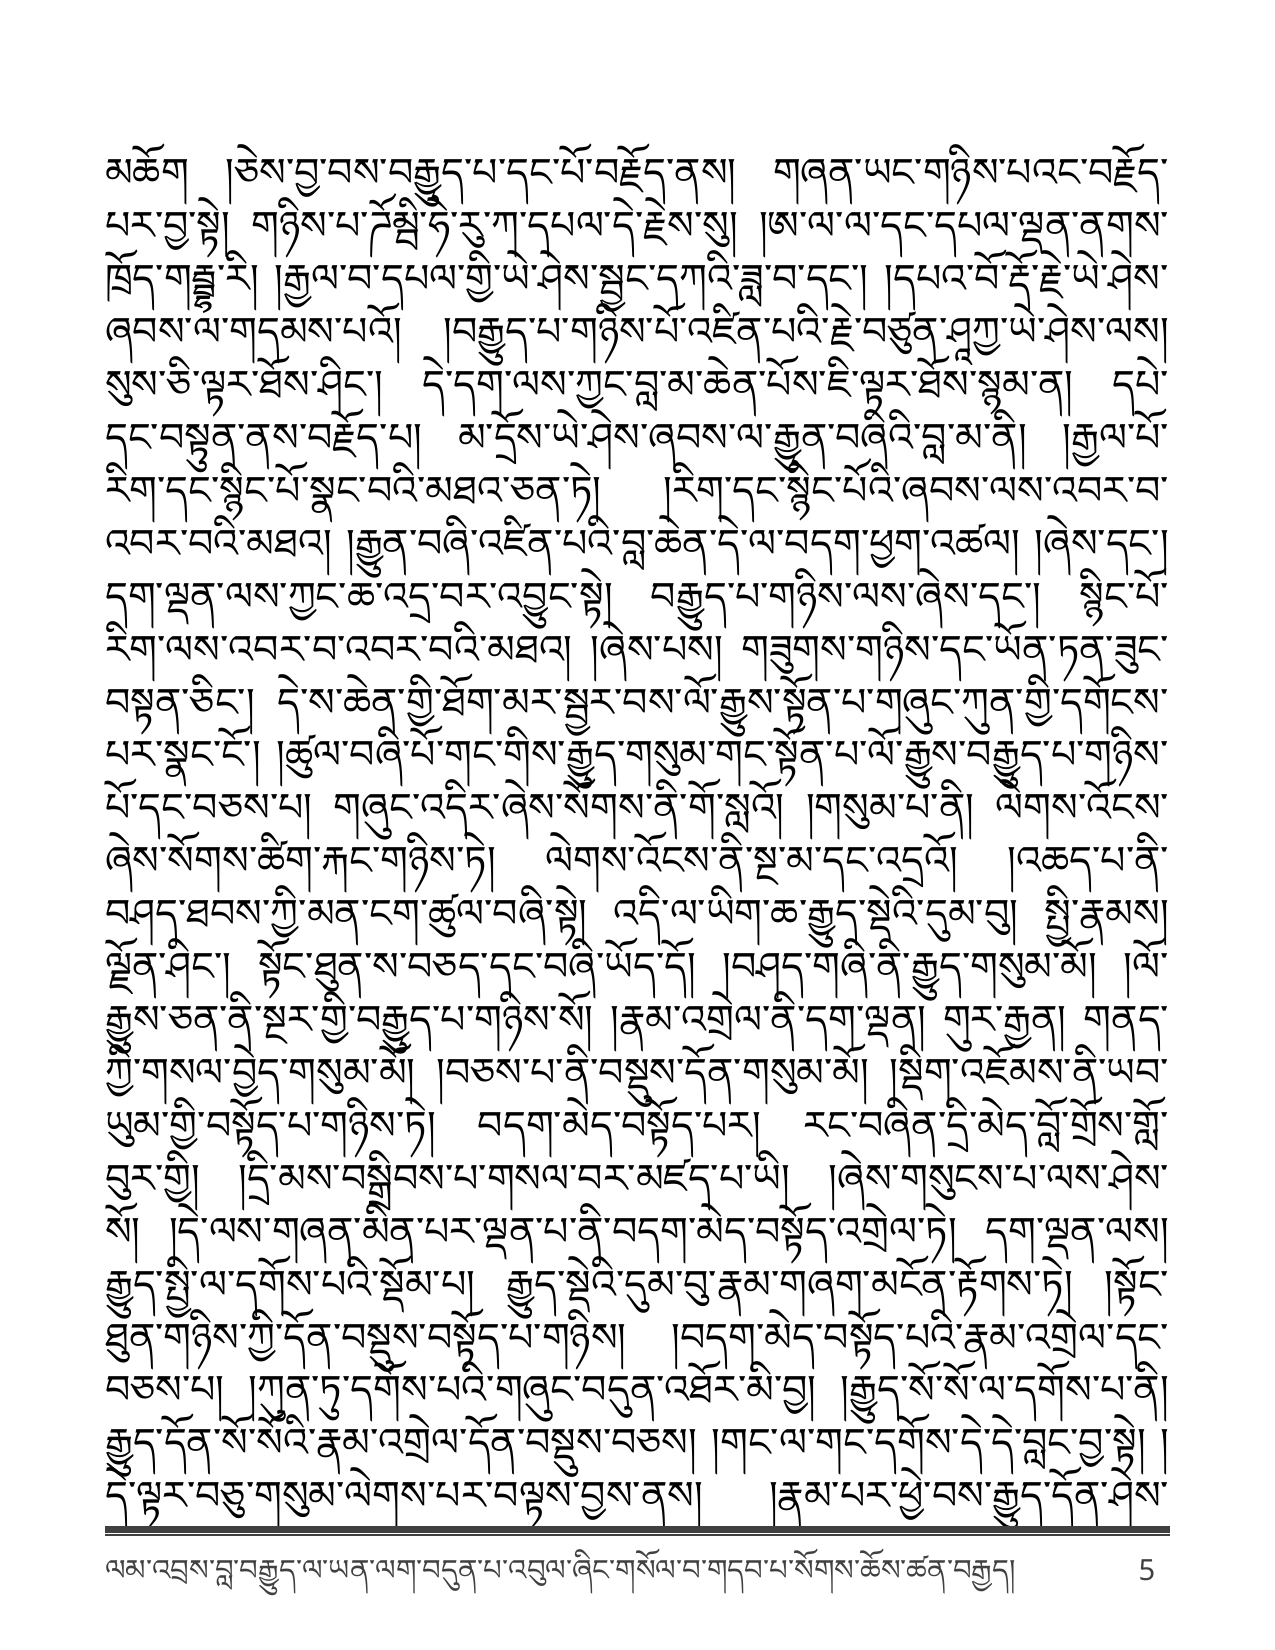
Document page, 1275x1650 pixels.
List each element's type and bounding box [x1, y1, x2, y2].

text [105, 150, 1170, 1519]
